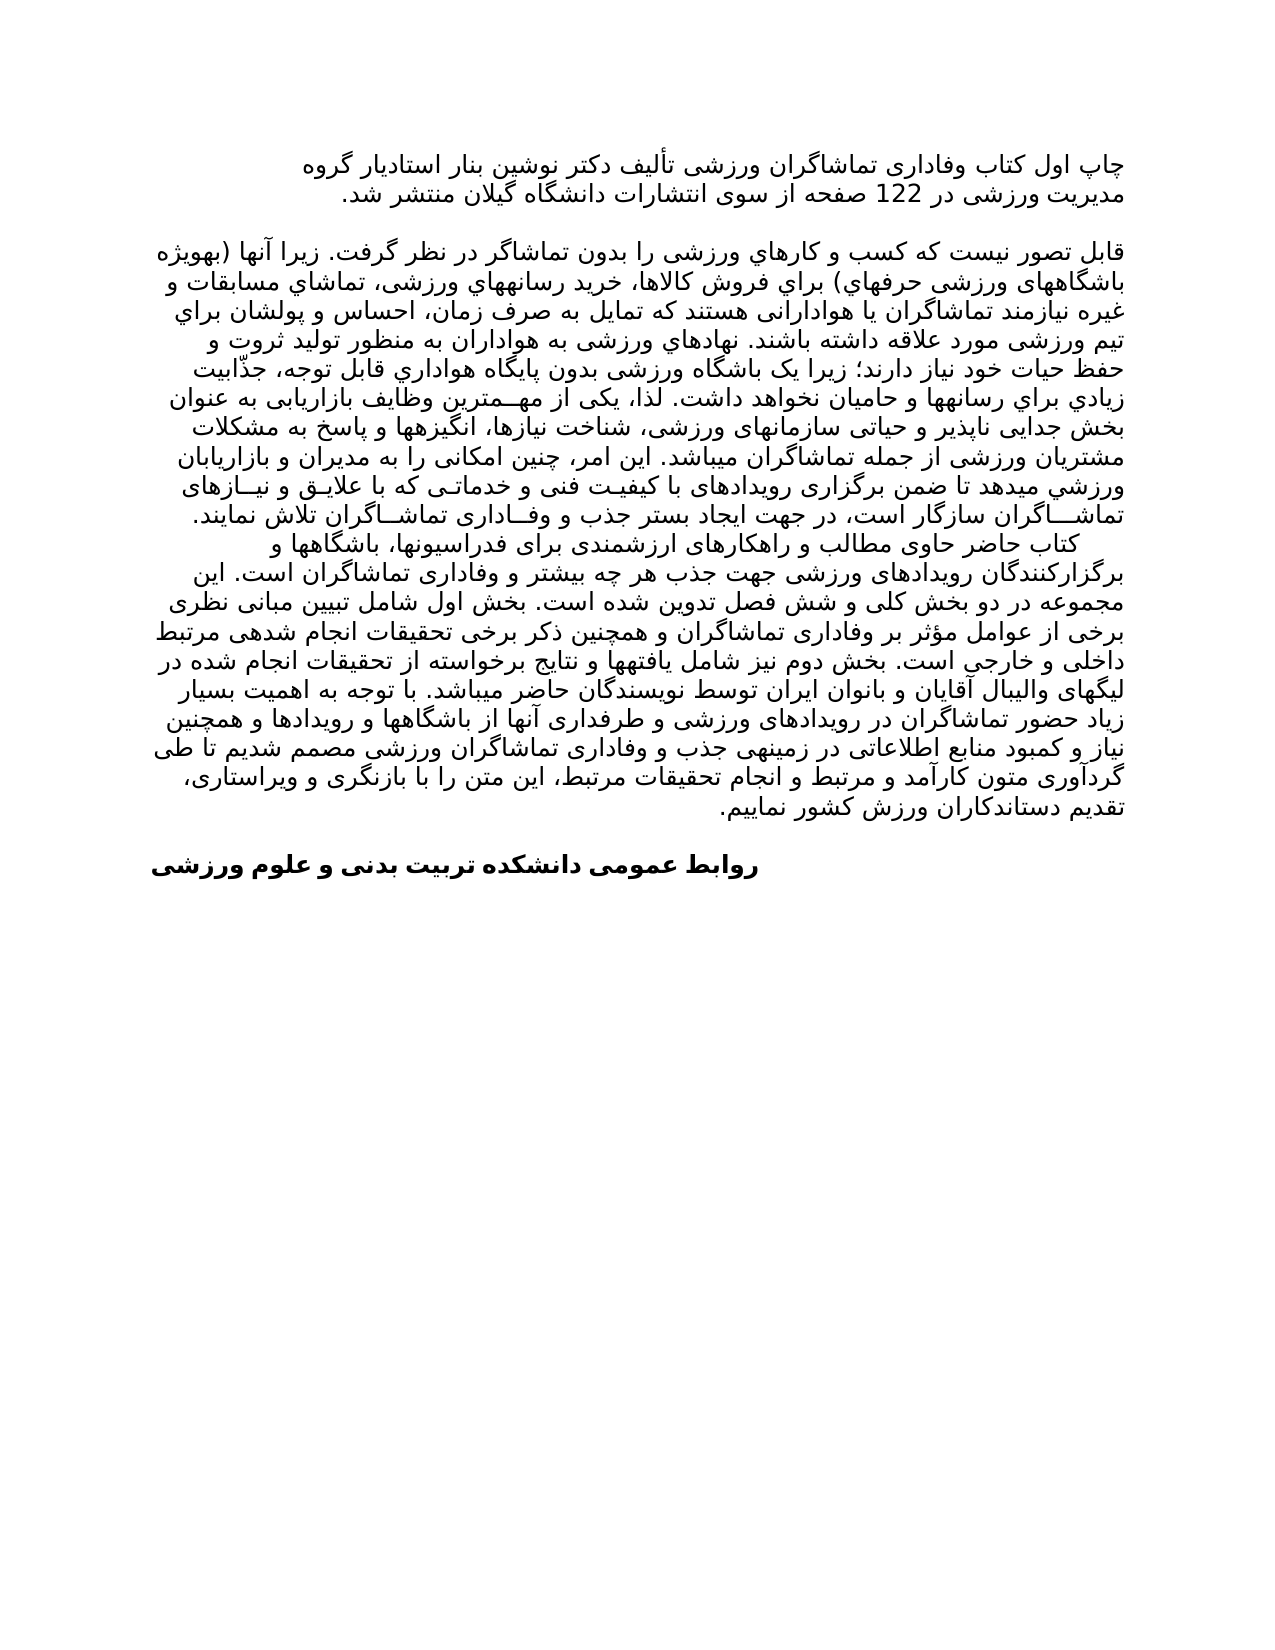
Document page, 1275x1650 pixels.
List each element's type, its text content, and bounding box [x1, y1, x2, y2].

text قابل تصور نیست که کسب و کارهاي ورزشی را بدون تماشاگر در نظر گرفت. زیرا آنها (بهویژه باشگاههای ورزشی حرفهاي) براي فروش کالاها، خرید رسانههاي ورزشی، تماشاي مسابقات و غیره نیازمند تماشاگران یا هوادارانی هستند که تمایل به صرف زمان، احساس و پولشان براي تیم ورزشی مورد علاقه داشته باشند. نهادهاي ورزشی به هواداران به منظور تولید ثروت و حفظ حیات خود نیاز دارند؛ زیرا یک باشگاه ورزشی بدون پایگاه هواداري قابل توجه، جذّابیت زیادي براي رسانهها و حامیان نخواهد داشت. لذا، یکی از مهــمترین وظایف بازاریابی به عنوان بخش جدایی ناپذیر و حیاتی سازمانهای ورزشی، شناخت نیازها، انگیزهها و پاسخ به مشکلات مشتریان ورزشی از جمله تماشاگران میباشد. این امر، چنین امکانی را به مدیران و بازاريابان ورزشي میدهد تا ضمن برگزاری رویدادهای با کیفیـت فنی و خدماتـی که با علایـق و نیــازهای تماشـــاگران سازگار است، در جهت ایجاد بستر جذب و وفــاداری تماشــاگران تلاش نمایند. [150, 238, 1125, 529]
text چاپ اول کتاب وفاداری تماشاگران ورزشی تألیف دکتر نوشین بنار استادیار گروه مدیریت ورزشی در 122 صفحه از سوی انتشارات دانشگاه گیلان منتشر شد. [150, 150, 1125, 208]
text روابط عمومی دانشکده تربیت بدنی و علوم ورزشی [150, 850, 1125, 879]
text کتاب حاضر حاوی مطالب و راهکارهای ارزشمندی برای فدراسیونها، باشگاهها و برگزارکنندگان رویدادهای ورزشی جهت جذب هر چه بیشتر و وفاداری تماشاگران است. این مجموعه در دو بخش کلی و شش فصل تدوین شده است. بخش اول شامل تبیین مبانی نظری برخی از عوامل مؤثر بر وفاداری تماشاگران و همچنین ذکر برخی تحقیقات انجام شدهی مرتبط داخلی و خارجی است. بخش دوم نیز شامل یافتهها و نتایج برخواسته از تحقیقات انجام شده در لیگهای والیبال آقایان و بانوان ایران توسط نویسندگان حاضر میباشد. با توجه به اهمیت بسیار زیاد حضور تماشاگران در رویدادهای ورزشی و طرفداری آنها از باشگاهها و رویدادها و همچنین نیاز و کمبود منابع اطلاعاتی در زمینهی جذب و وفاداری تماشاگران ورزشی مصمم شدیم تا طی گردآوری متون کارآمد و مرتبط و انجام تحقیقات مرتبط، این متن را با بازنگری و ویراستاری، تقدیم دستاندکاران ورزش کشور نماییم. [150, 529, 1125, 821]
